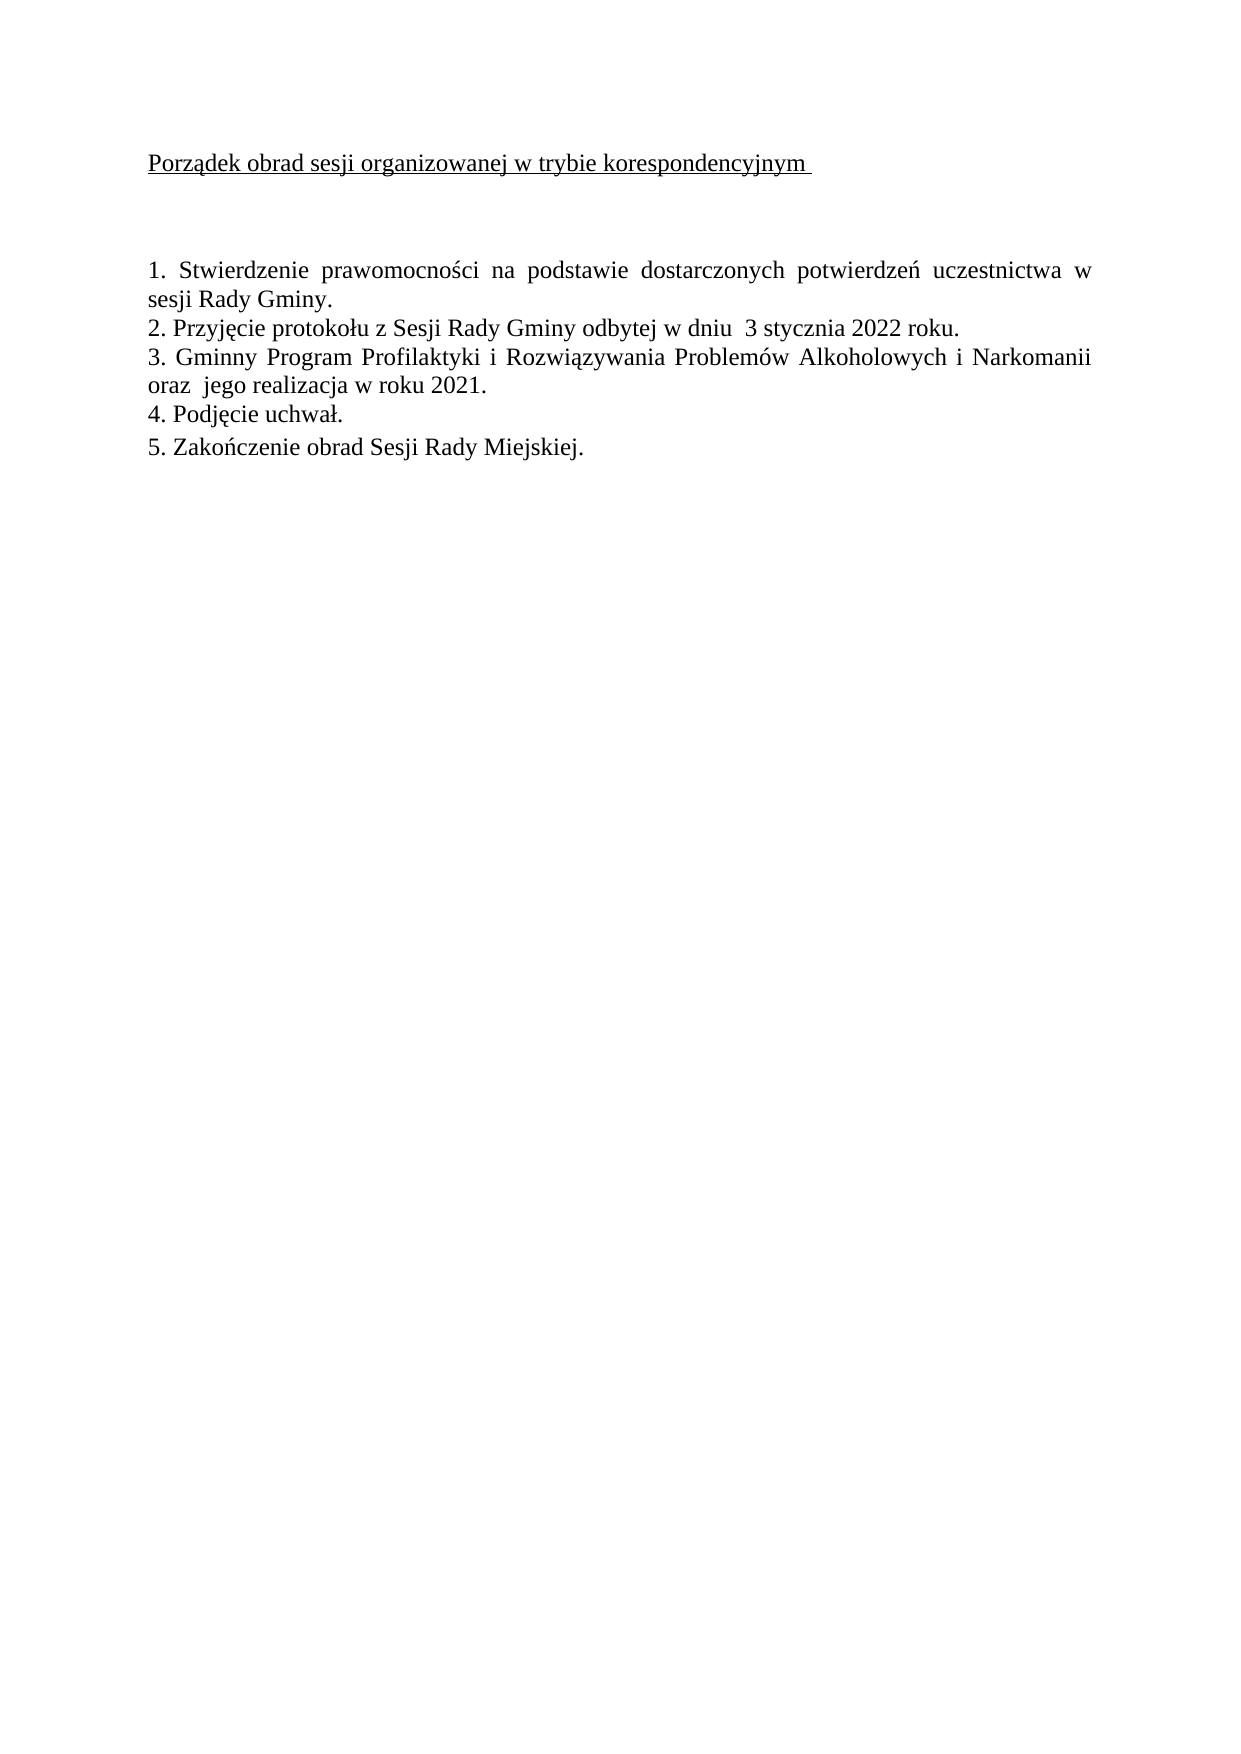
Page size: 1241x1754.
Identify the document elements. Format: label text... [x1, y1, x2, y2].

text 5. Zakończenie obrad Sesji Rady Miejskiej. [148, 432, 1093, 461]
text 2. Przyjęcie protokołu z Sesji Rady Gminy odbytej w dniu 3 stycznia 2022 roku. [148, 313, 1093, 342]
text 1. Stwierdzenie prawomocności na podstawie dostarczonych potwierdzeń uczestnictwa w sesji Rady Gminy. [148, 255, 1093, 313]
text 4. Podjęcie uchwał. [148, 399, 1093, 428]
text Porządek obrad sesji organizowanej w trybie korespondencyjnym [148, 148, 1093, 176]
text 3. Gminny Program Profilaktyki i Rozwiązywania Problemów Alkoholowych i Narkomanii oraz jego realizacja w roku 2021. [148, 342, 1093, 399]
